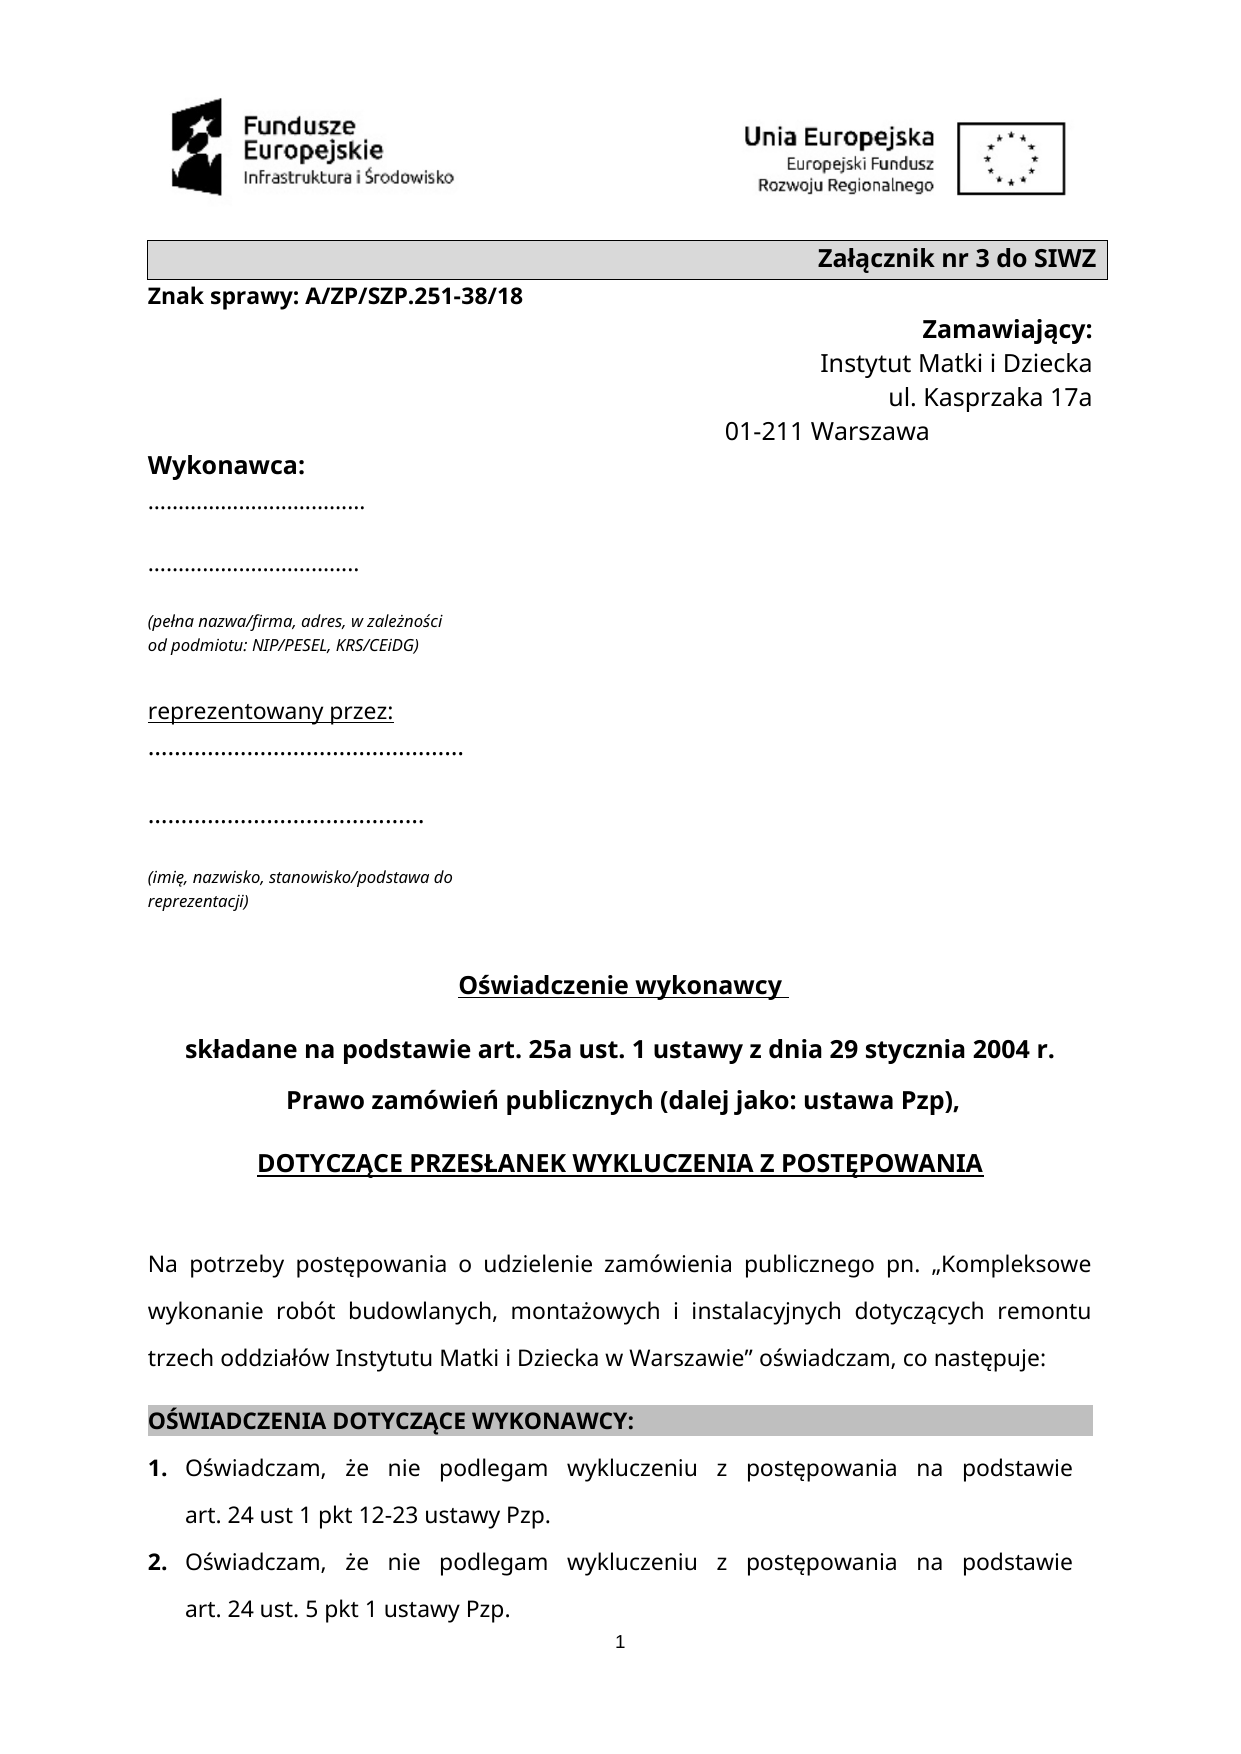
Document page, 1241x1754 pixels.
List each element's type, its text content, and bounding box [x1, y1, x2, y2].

text Wykonawca: [148, 448, 1093, 482]
text składane na podstawie art. 25a ust. 1 ustawy z dnia 29 stycznia 2004 r. [148, 1031, 1093, 1065]
text Instytut Matki i Dziecka [811, 346, 1093, 380]
text Zamawiający: [148, 312, 1093, 346]
text 01-211 Warszawa [148, 414, 1093, 448]
text (pełna nazwa/firma, adres, w zależności [148, 609, 472, 632]
text ……………………………… [148, 484, 620, 516]
text ……………………………………………………………………………… [148, 729, 472, 831]
list Oświadczam, że nie podlegam wykluczeniu z postępowania na podstawie art. 24 ust. 5 pkt 1 ustawy Pzp. [148, 1546, 1093, 1624]
text Oświadczenie wykonawcy [148, 968, 1093, 1002]
list Oświadczam, że nie podlegam wykluczeniu z postępowania na podstawie art. 24 ust 1 pkt 12-23 ustawy Pzp. [148, 1452, 1093, 1530]
table_header Załącznik nr 3 do SIWZ [148, 241, 1107, 279]
text ul. Kasprzaka 17a [148, 380, 1093, 414]
text Prawo zamówień publicznych (dalej jako: ustawa Pzp), [148, 1082, 1093, 1116]
text (imię, nazwisko, stanowisko/podstawa do reprezentacji) [148, 865, 472, 912]
text od podmiotu: NIP/PESEL, KRS/CEiDG) [148, 634, 472, 657]
text reprezentowany przez: [148, 695, 1093, 727]
text …………………………….. [148, 547, 620, 578]
text Znak sprawy: A/ZP/SZP.251-38/18 [148, 280, 1093, 312]
text DOTYCZĄCE PRZESŁANEK WYKLUCZENIA Z POSTĘPOWANIA [148, 1146, 1093, 1180]
text Na potrzeby postępowania o udzielenie zamówienia publicznego pn. „Kompleksowe wykonanie robót budowlanych, montażowych i instalacyjnych dotyczących remontu trzech oddziałów Instytutu Matki i Dziecka w Warszawie” oświadczam, co następuje: [148, 1248, 1093, 1373]
text OŚWIADCZENIA DOTYCZĄCE WYKONAWCY: [148, 1405, 1093, 1436]
